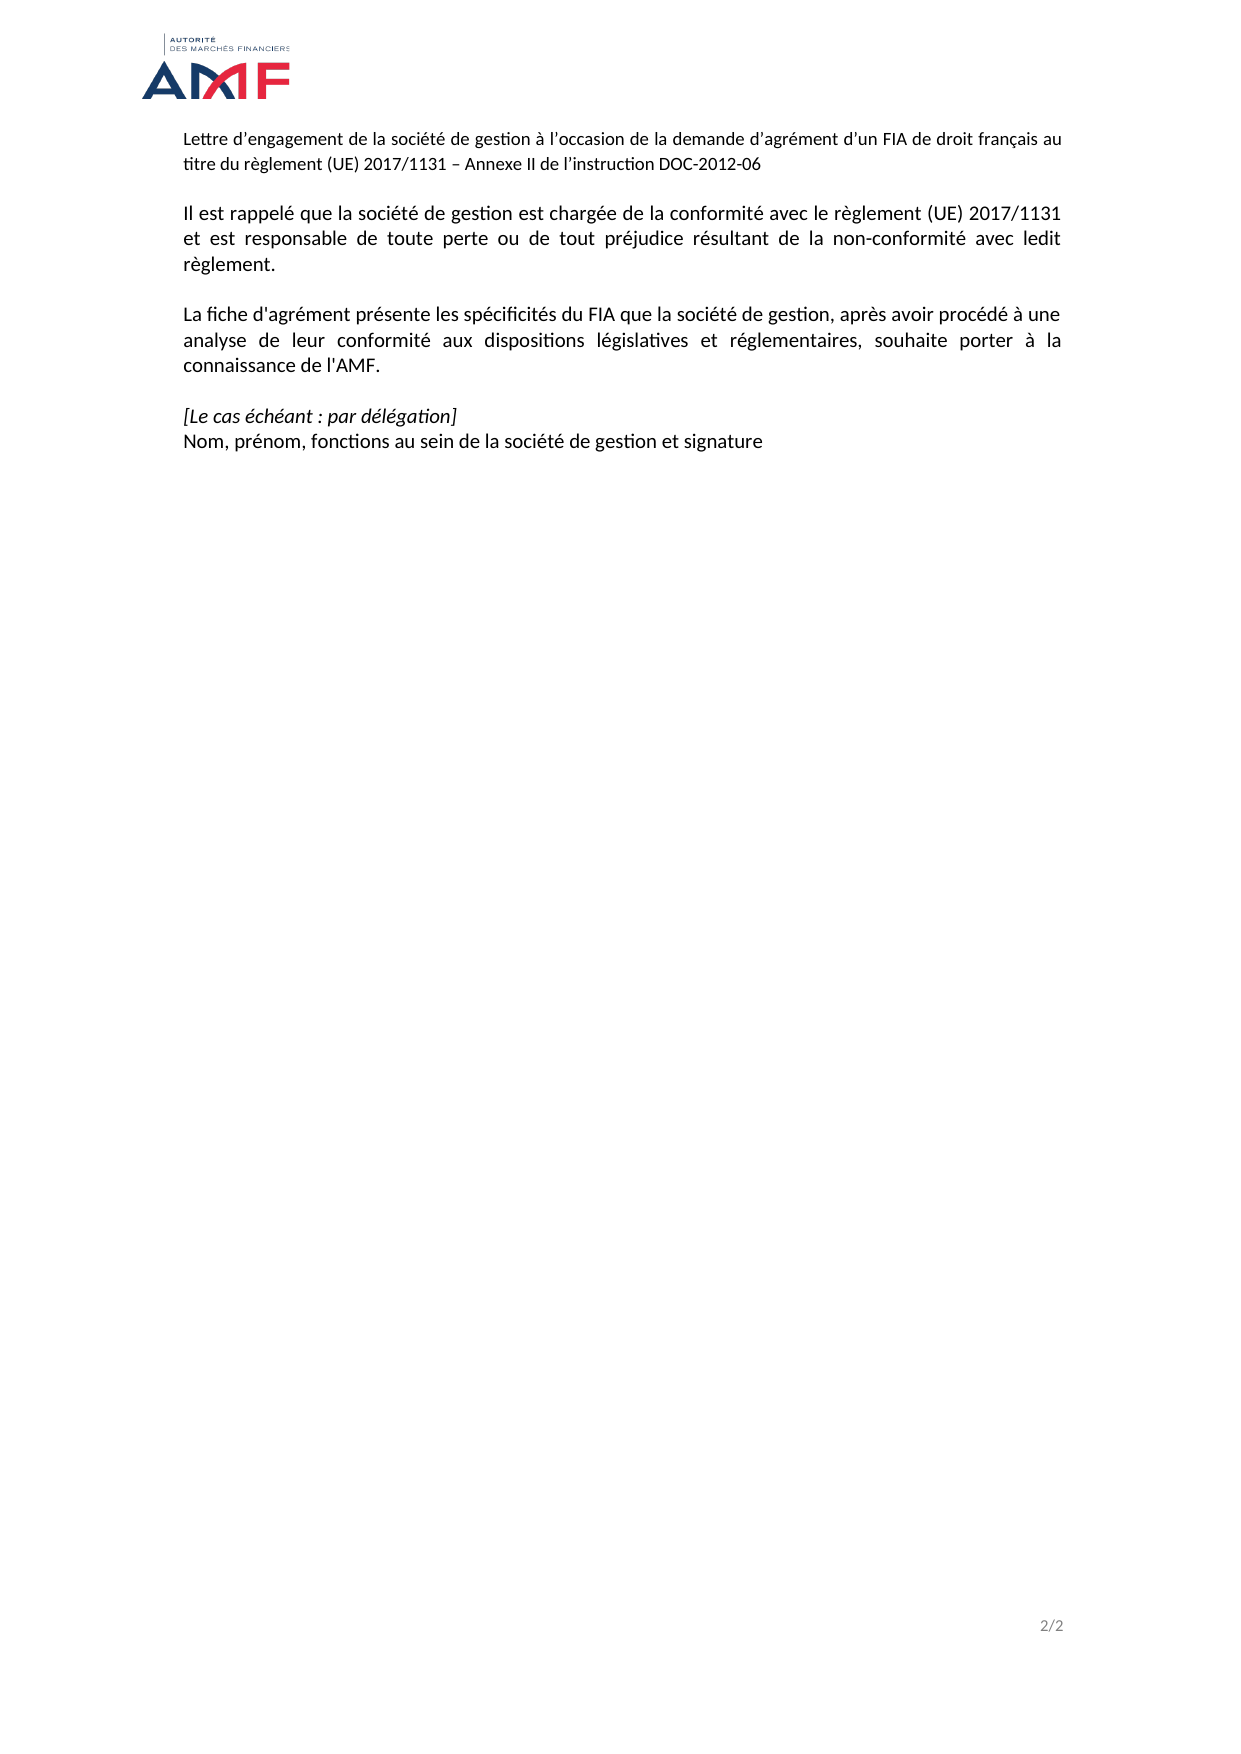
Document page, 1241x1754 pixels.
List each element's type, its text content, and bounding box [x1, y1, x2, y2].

text La fiche d'agrément présente les spécificités du FIA que la société de gestion, après avoir procédé à une analyse de leur conformité aux dispositions législatives et réglementaires, souhaite porter à la connaissance de l'AMF. [183, 302, 1063, 378]
text Nom, prénom, fonctions au sein de la société de gestion et signature [183, 429, 1063, 454]
text [Le cas échéant : par délégation] [183, 403, 1063, 429]
text Il est rappelé que la société de gestion est chargée de la conformité avec le règlement (UE) 2017/1131 et est responsable de toute perte ou de tout préjudice résultant de la non-conformité avec ledit règlement. [183, 200, 1063, 276]
